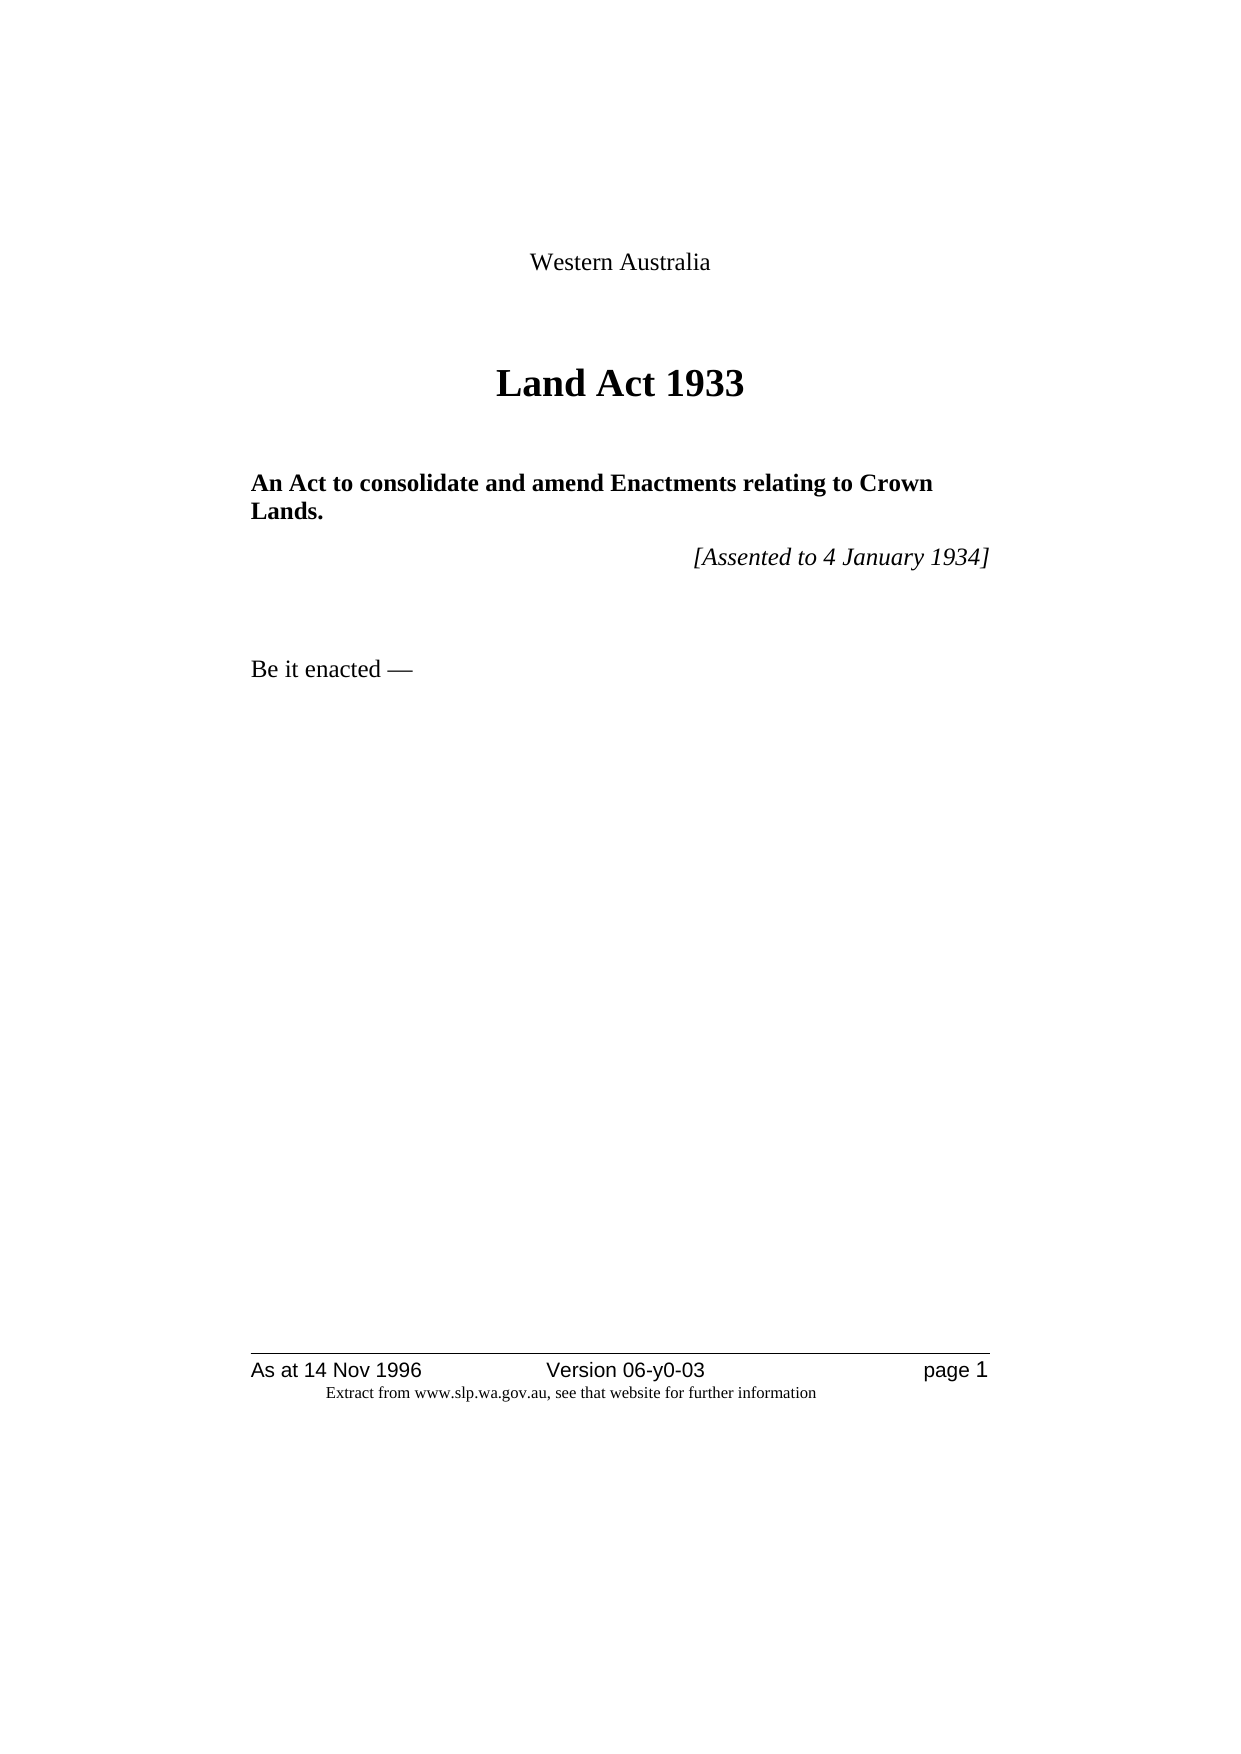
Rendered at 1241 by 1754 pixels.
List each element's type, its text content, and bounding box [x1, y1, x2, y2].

text Be it enacted — [251, 654, 990, 683]
title An Act to consolidate and amend Enactments relating to Crown Lands. [251, 468, 990, 525]
text Western Australia [251, 247, 990, 276]
text [Assented to 4 January 1934] [251, 542, 990, 571]
text Land Act 1933 [251, 359, 990, 405]
